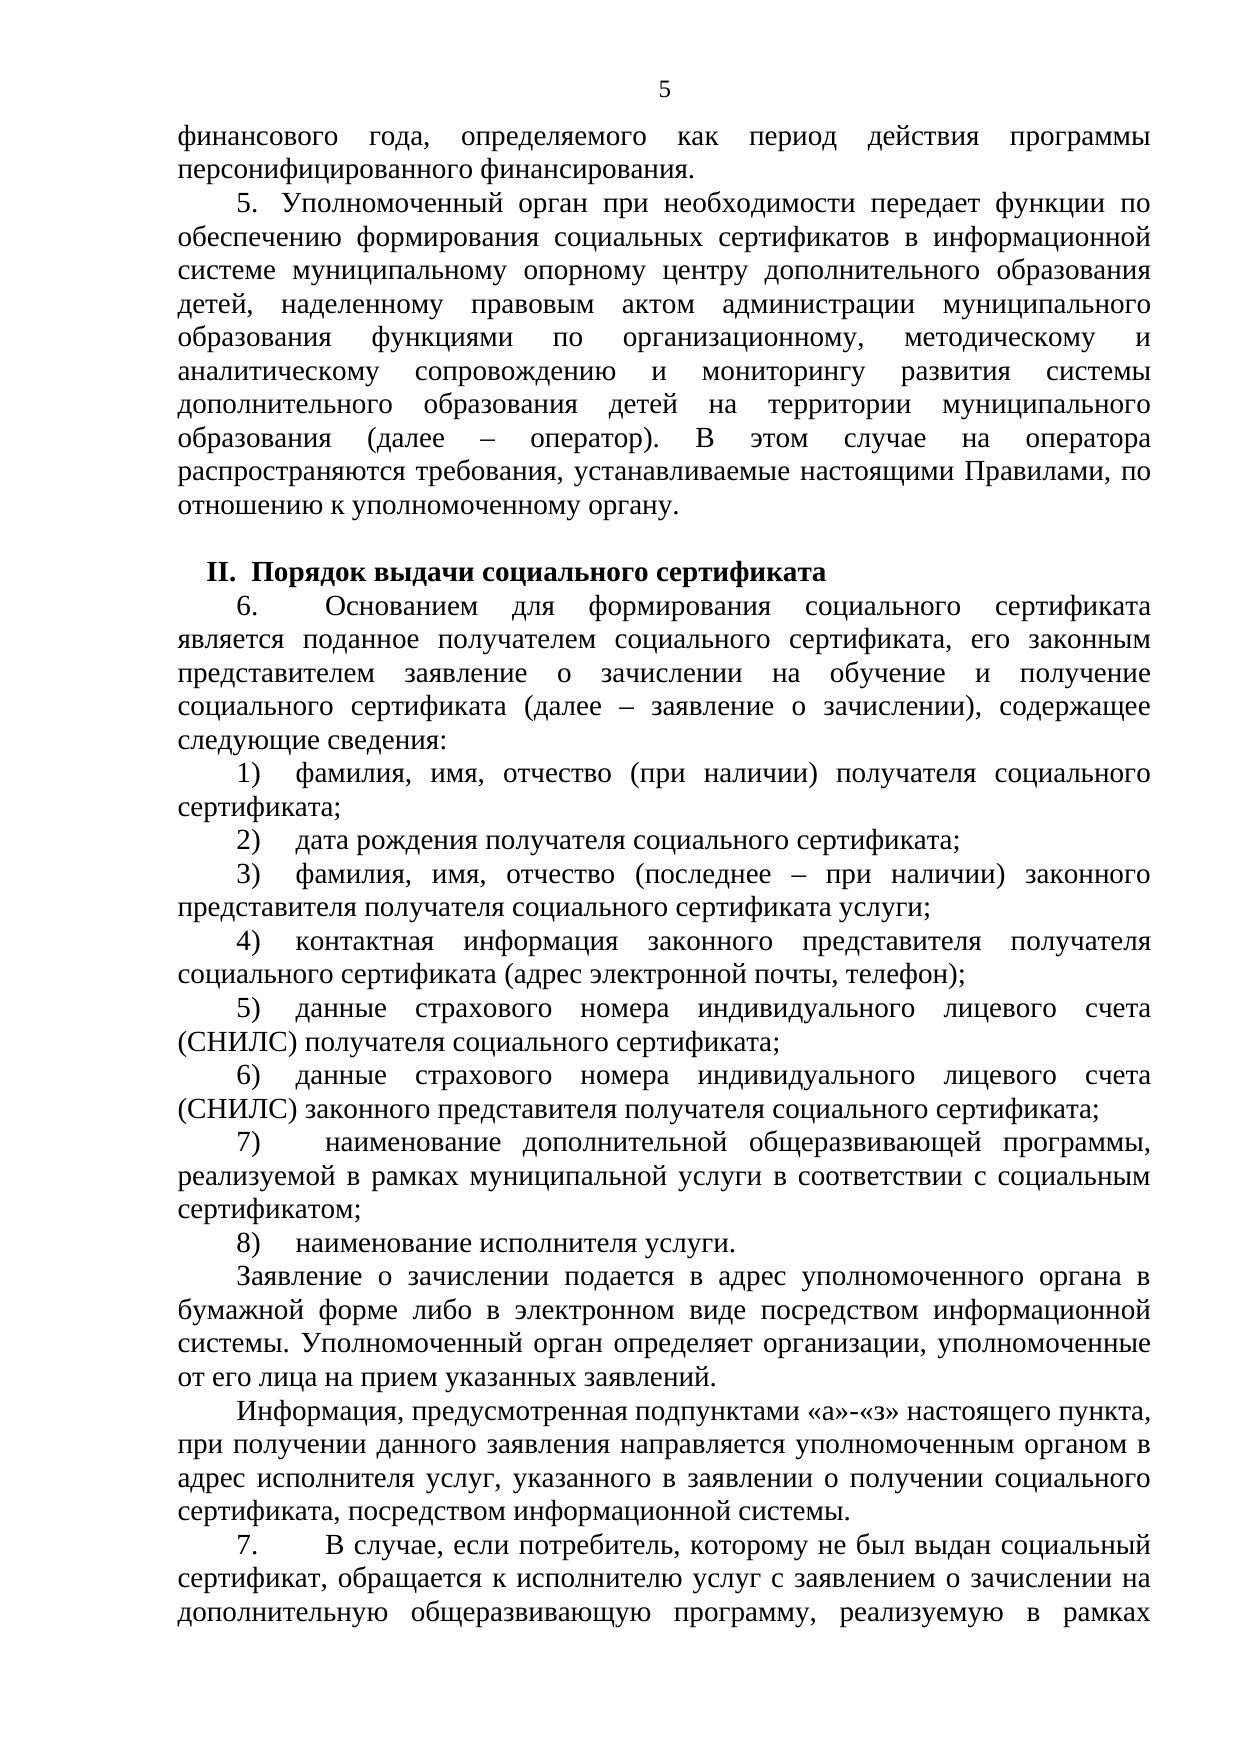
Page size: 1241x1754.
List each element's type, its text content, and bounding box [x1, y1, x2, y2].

list фамилия, имя, отчество (последнее – при наличии) законного представителя получателя социального сертификата услуги; [177, 856, 1152, 923]
list данные страхового номера индивидуального лицевого счета (СНИЛС) получателя социального сертификата; [177, 990, 1152, 1057]
list Уполномоченный орган при необходимости передает функции по обеспечению формирования социальных сертификатов в информационной системе муниципальному опорному центру дополнительного образования детей, наделенному правовым актом администрации муниципального образования функциями по организационному, методическому и аналитическому сопровождению и мониторингу развития системы дополнительного образования детей на территории муниципального образования (далее – оператор). В этом случае на оператора распространяются требования, устанавливаемые настоящими Правилами, по отношению к уполномоченному органу. [177, 185, 1152, 521]
list наименование исполнителя услуги. [177, 1225, 1152, 1258]
list Порядок выдачи социального сертификата [177, 554, 1152, 588]
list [177, 1527, 1152, 1627]
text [177, 118, 1152, 185]
list контактная информация законного представителя получателя социального сертификата (адрес электронной почты, телефон); [177, 923, 1152, 990]
list данные страхового номера индивидуального лицевого счета (СНИЛС) законного представителя получателя социального сертификата; [177, 1057, 1152, 1124]
text Информация, предусмотренная подпунктами «а»-«з» настоящего пункта, при получении данного заявления направляется уполномоченным органом в адрес исполнителя услуг, указанного в заявлении о получении социального сертификата, посредством информационной системы. [177, 1393, 1152, 1527]
text Заявление о зачислении подается в адрес уполномоченного органа в бумажной форме либо в электронном виде посредством информационной системы. Уполномоченный орган определяет организации, уполномоченные от его лица на прием указанных заявлений. [177, 1258, 1152, 1393]
list дата рождения получателя социального сертификата; [177, 822, 1152, 856]
list фамилия, имя, отчество (при наличии) получателя социального сертификата; [177, 755, 1152, 822]
list наименование дополнительной общеразвивающей программы, реализуемой в рамках муниципальной услуги в соответствии с социальным сертификатом; [177, 1124, 1152, 1225]
list Основанием для формирования социального сертификата является поданное получателем социального сертификата, его законным представителем заявление о зачислении на обучение и получение социального сертификата (далее – заявление о зачислении), содержащее следующие сведения: [177, 588, 1152, 755]
